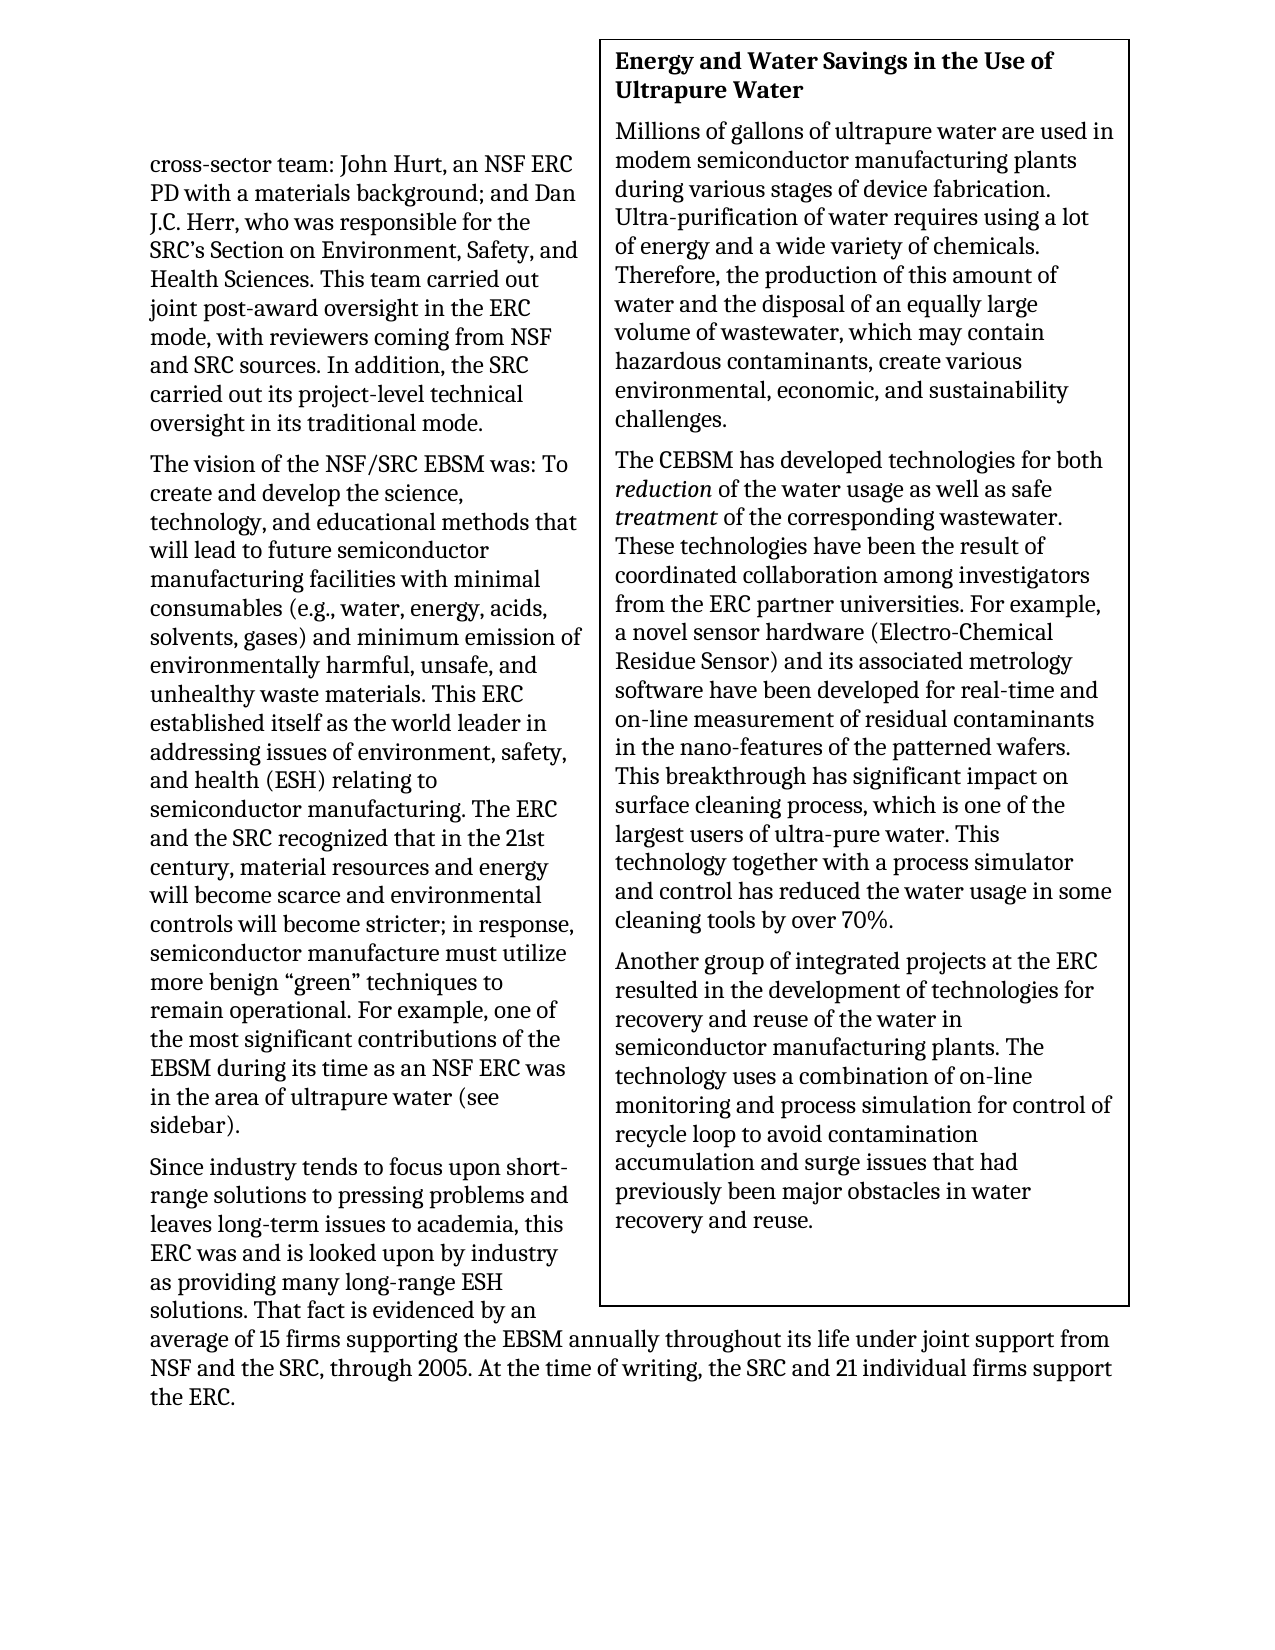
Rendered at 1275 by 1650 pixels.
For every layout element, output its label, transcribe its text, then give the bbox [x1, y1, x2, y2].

text Since industry tends to focus upon short-range solutions to pressing problems and leaves long-term issues to academia, this ERC was and is looked upon by industry as providing many long-range ESH solutions. That fact is evidenced by an average of 15 firms supporting the EBSM annually throughout its life under joint support from NSF and the SRC, through 2005. At the time of writing, the SRC and 21 individual firms support the ERC. [150, 1152, 1125, 1411]
list The vision of the NSF/SRC EBSM was: To create and develop the science, technology, and educational methods that will lead to future semiconductor manufacturing facilities with minimal consumables (e.g., water, energy, acids, solvents, gases) and minimum emission of environmentally harmful, unsafe, and unhealthy waste materials. This ERC established itself as the world leader in addressing issues of environment, safety, and health (ESH) relating to semiconductor manufacturing. The ERC and the SRC recognized that in the 21st century, material resources and energy will become scarce and environmental controls will become stricter; in response, semiconductor manufacture must utilize more benign “green” techniques to remain operational. For example, one of the most significant contributions of the EBSM during its time as an NSF ERC was in the area of ultrapure water (see sidebar). [150, 450, 599, 1140]
